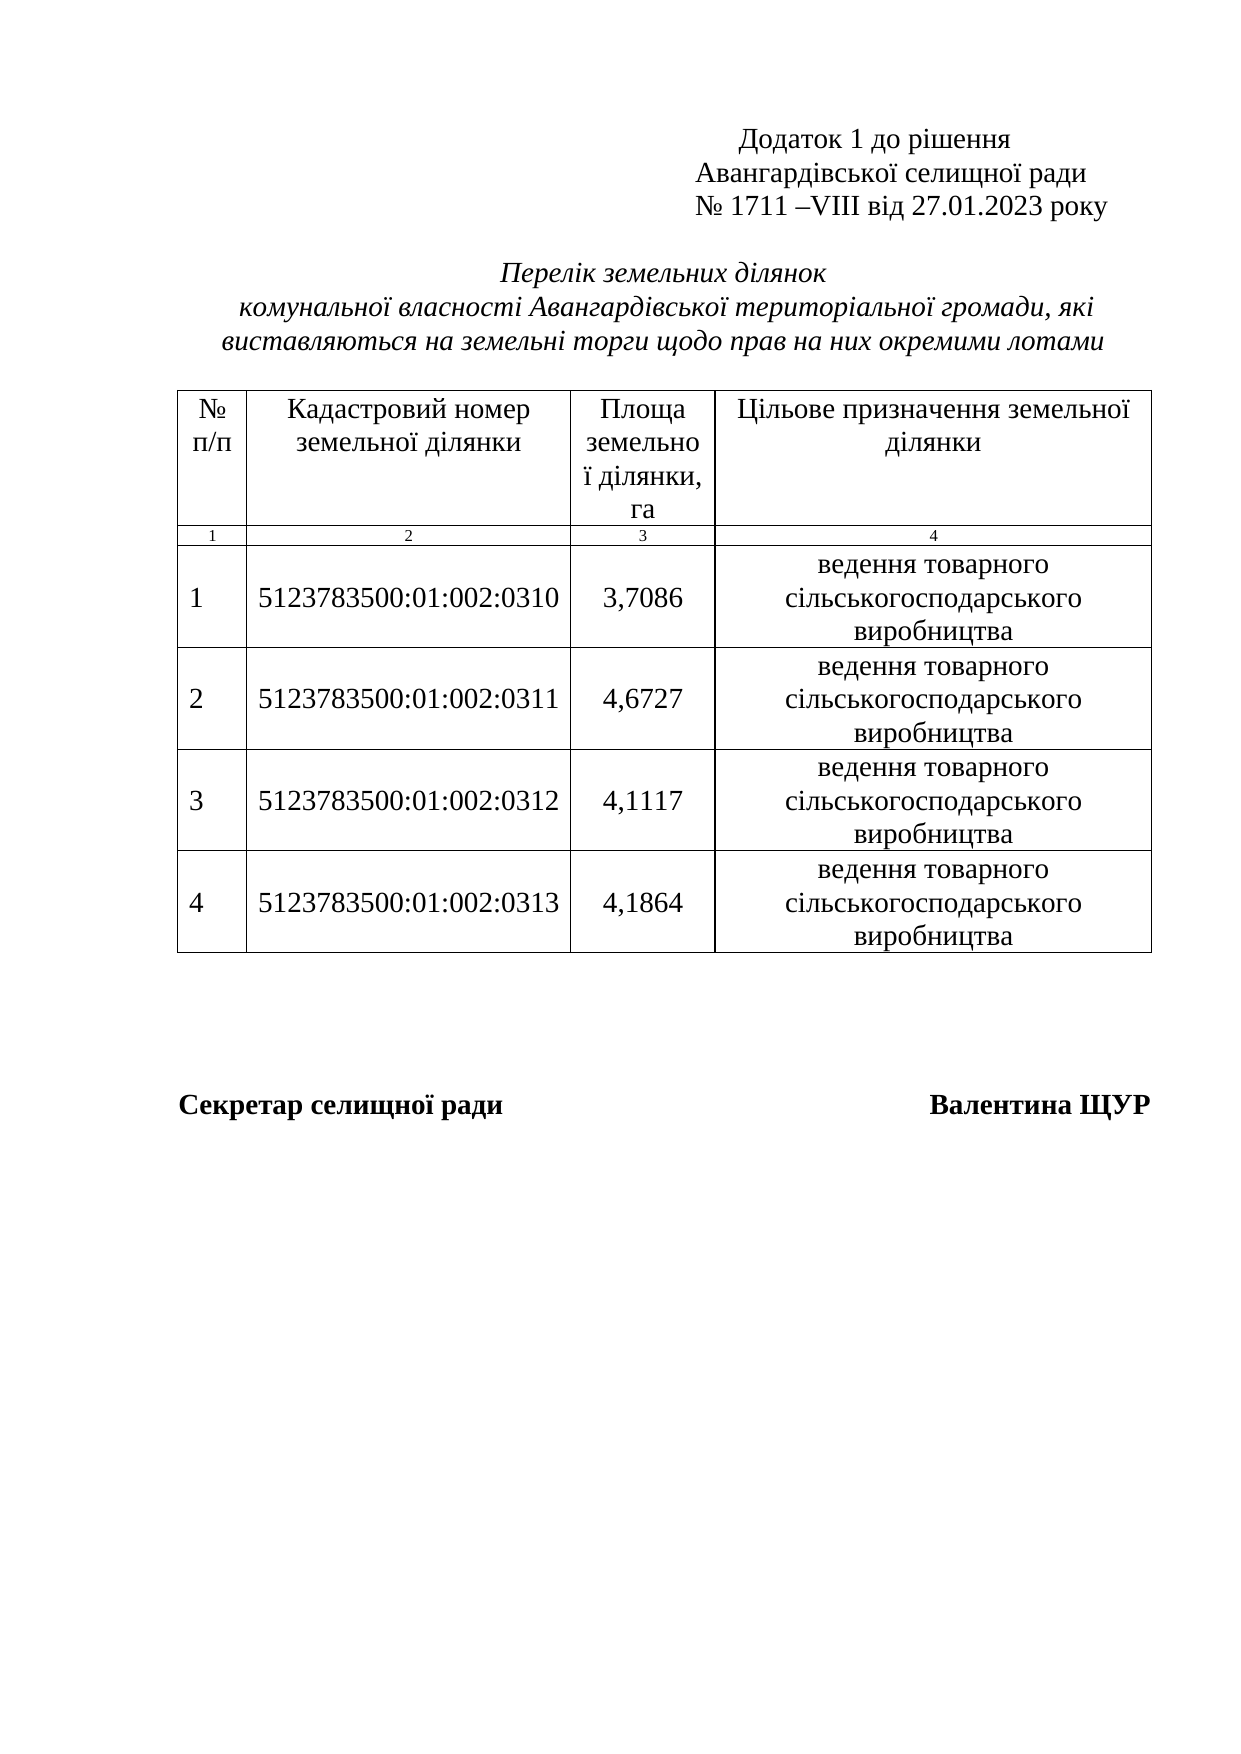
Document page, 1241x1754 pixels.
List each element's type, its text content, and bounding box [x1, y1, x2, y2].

text Додаток 1 до рішення [303, 121, 1152, 155]
text комунальної власності Авангардівської територіальної громади, які виставляються на земельні торги щодо прав на них окремими лотами [177, 289, 1152, 356]
table_cell 3,7086 [571, 546, 714, 647]
table_cell ведення товарного сільськогосподарського виробництва [716, 851, 1151, 952]
table_cell 4 [178, 851, 246, 952]
table_cell 5123783500:01:002:0312 [247, 750, 570, 850]
text Секретар селищної ради Валентина ЩУР [177, 1087, 1152, 1121]
table_cell 4 [716, 526, 1151, 545]
table_cell 5123783500:01:002:0311 [247, 648, 570, 748]
text Перелік земельних ділянок [177, 256, 1152, 289]
text № 1711 –VІІІ від 27.01.2023 року [260, 188, 1152, 222]
table_cell 5123783500:01:002:0310 [247, 546, 570, 647]
table_cell 4,1117 [571, 750, 714, 850]
table_header Цільове призначення земельної ділянки [716, 391, 1151, 525]
table_cell ведення товарного сільськогосподарського виробництва [716, 648, 1151, 748]
table_cell ведення товарного сільськогосподарського виробництва [716, 546, 1151, 647]
table_cell 3 [178, 750, 246, 850]
table_cell 2 [247, 526, 570, 545]
table_header Площа земельної ділянки, га [571, 391, 714, 525]
table_cell 1 [178, 546, 246, 647]
table_header Кадастровий номер земельної ділянки [247, 391, 570, 525]
table_cell 1 [178, 526, 246, 545]
table_header № п/п [178, 391, 246, 525]
table_cell 3 [571, 526, 714, 545]
table_cell 4,6727 [571, 648, 714, 748]
text Авангардівської селищної ради [260, 155, 1152, 188]
table_cell 4,1864 [571, 851, 714, 952]
table_cell ведення товарного сільськогосподарського виробництва [716, 750, 1151, 850]
table_cell 5123783500:01:002:0313 [247, 851, 570, 952]
table_cell 2 [178, 648, 246, 748]
